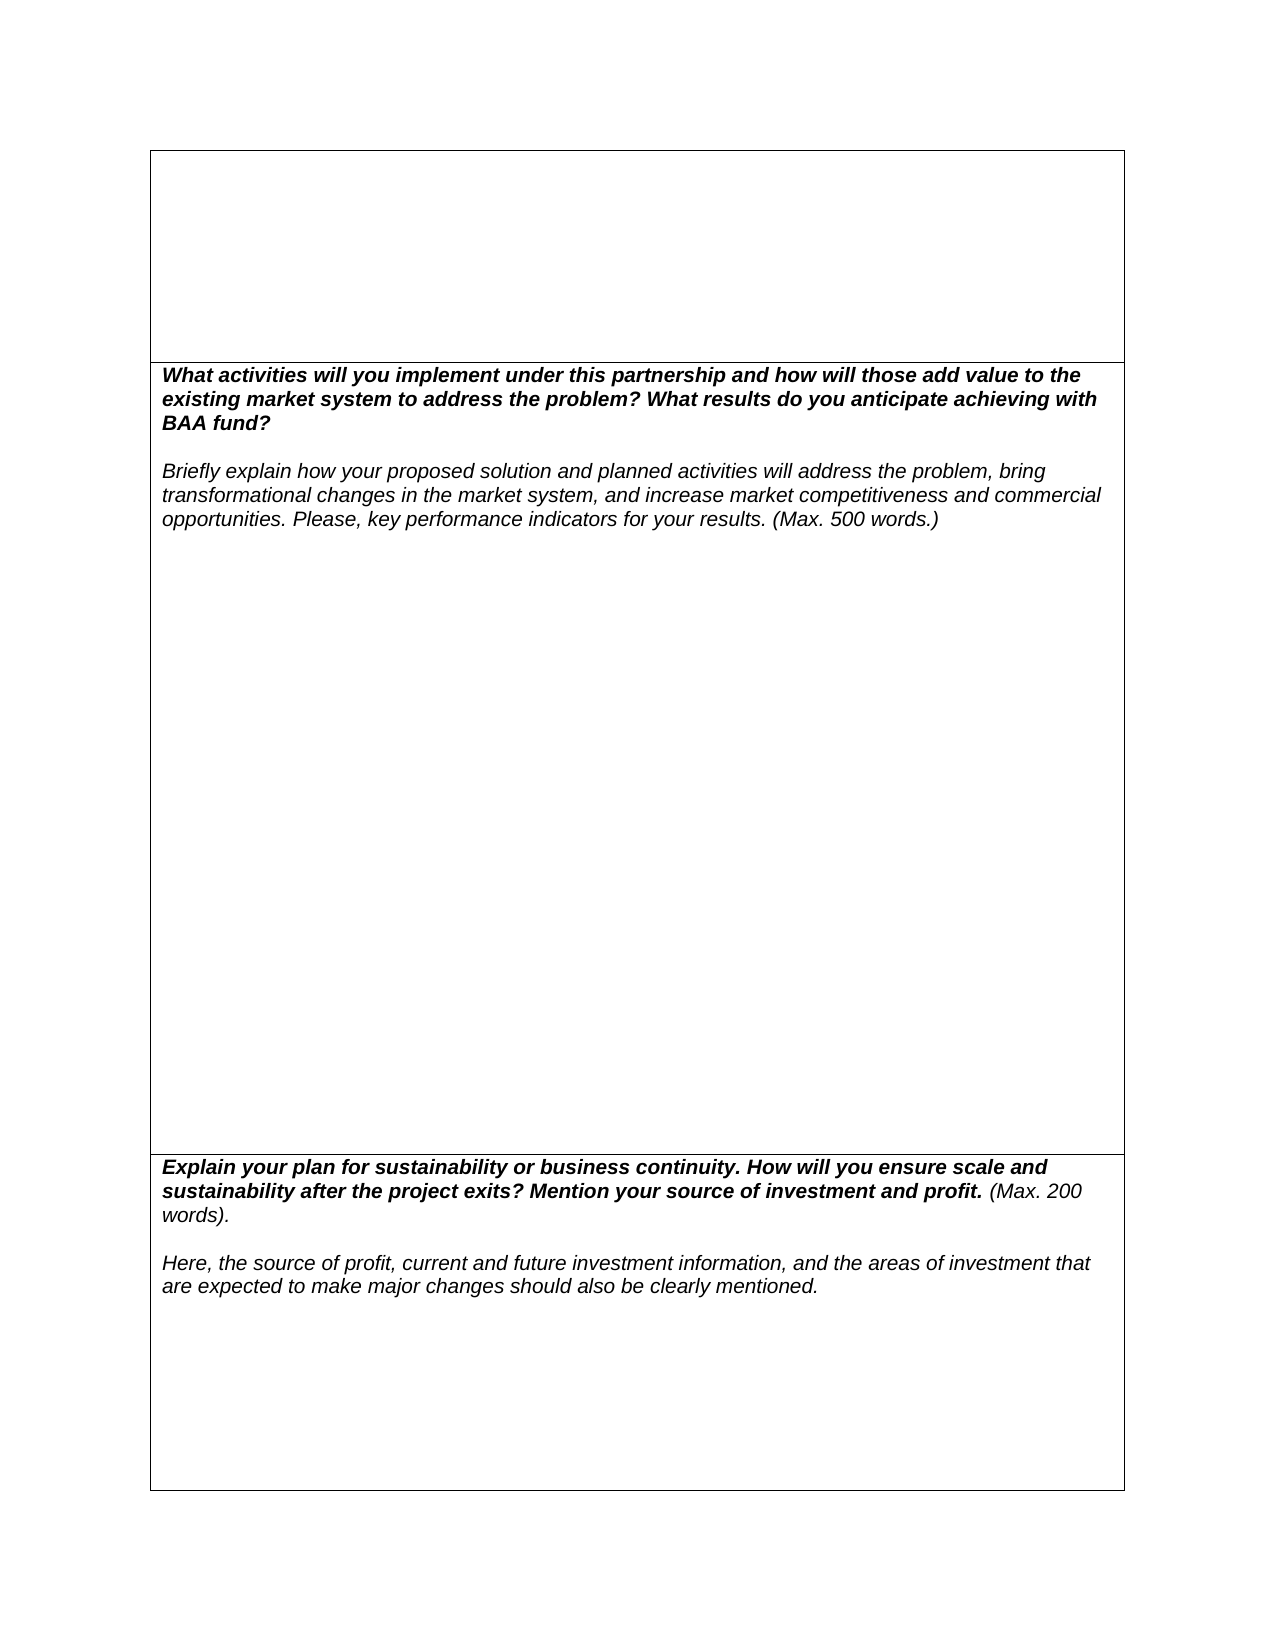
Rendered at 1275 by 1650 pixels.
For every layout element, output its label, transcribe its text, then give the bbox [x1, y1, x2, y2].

table_cell Explain your plan for sustainability or business continuity. How will you ensure scale and sustainability after the project exits? Mention your source of investment and profit. (Max. 200 words). Here, the source of profit, current and future investment information, and the areas of investment that are expected to make major changes should also be clearly mentioned. [151, 1155, 1124, 1490]
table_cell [151, 151, 1124, 362]
table_cell What activities will you implement under this partnership and how will those add value to the existing market system to address the problem? What results do you anticipate achieving with BAA fund? Briefly explain how your proposed solution and planned activities will address the problem, bring transformational changes in the market system, and increase market competitiveness and commercial opportunities. Please, key performance indicators for your results. (Max. 500 words.) [151, 363, 1124, 1153]
